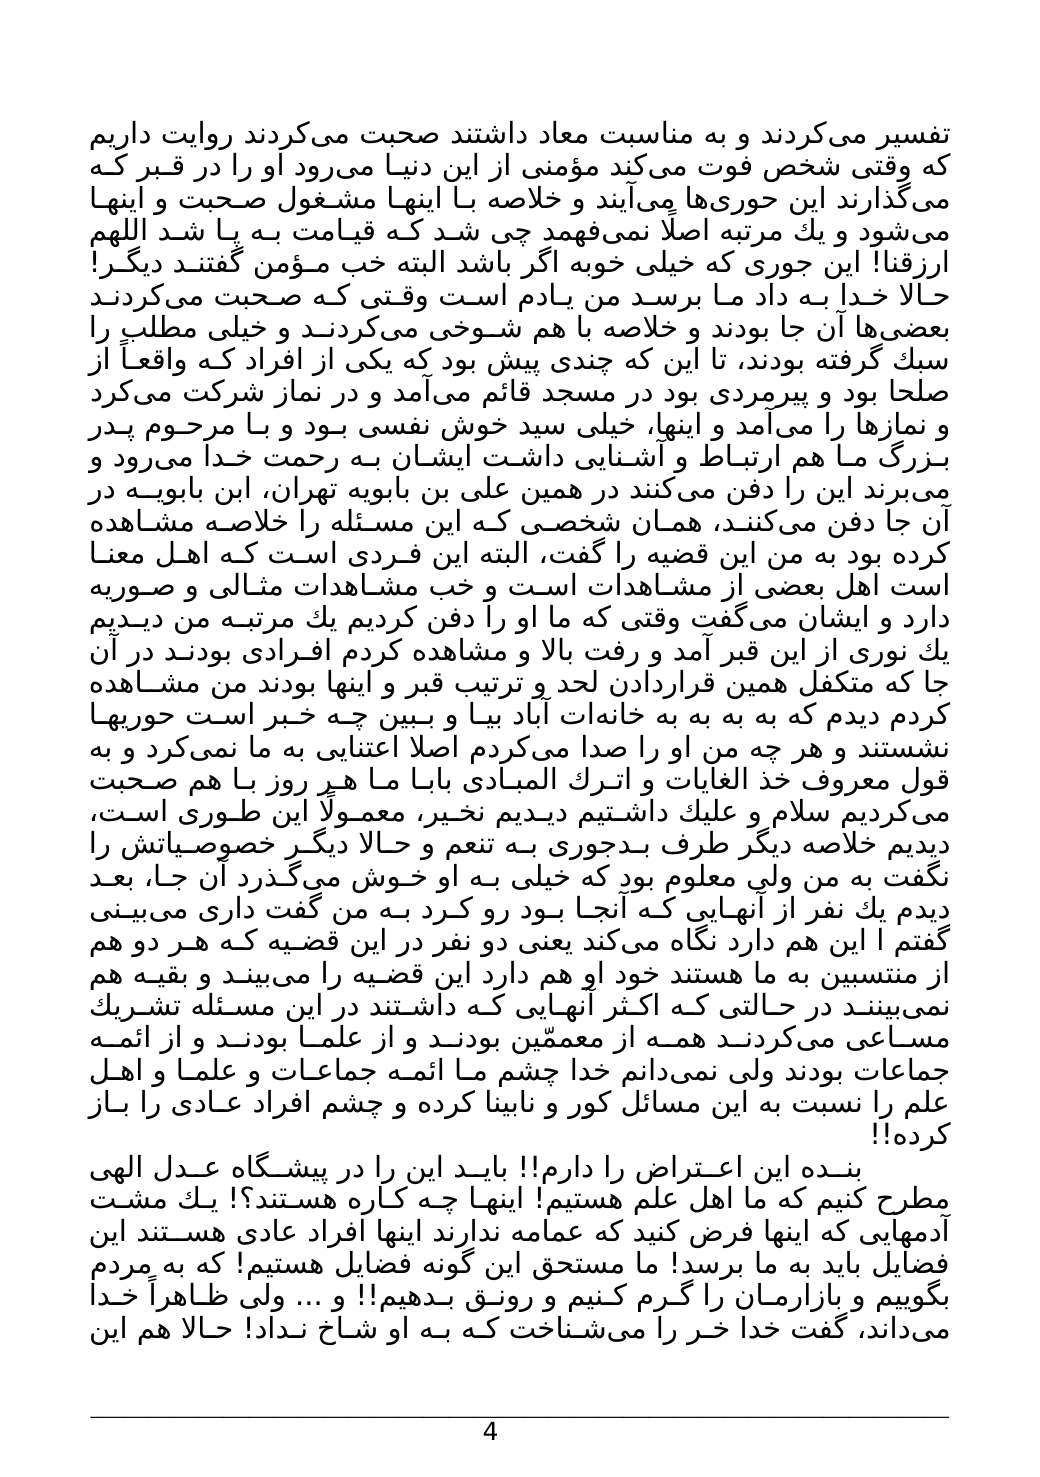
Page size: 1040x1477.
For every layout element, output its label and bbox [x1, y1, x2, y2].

text [89, 1151, 951, 1345]
text [89, 118, 951, 1151]
